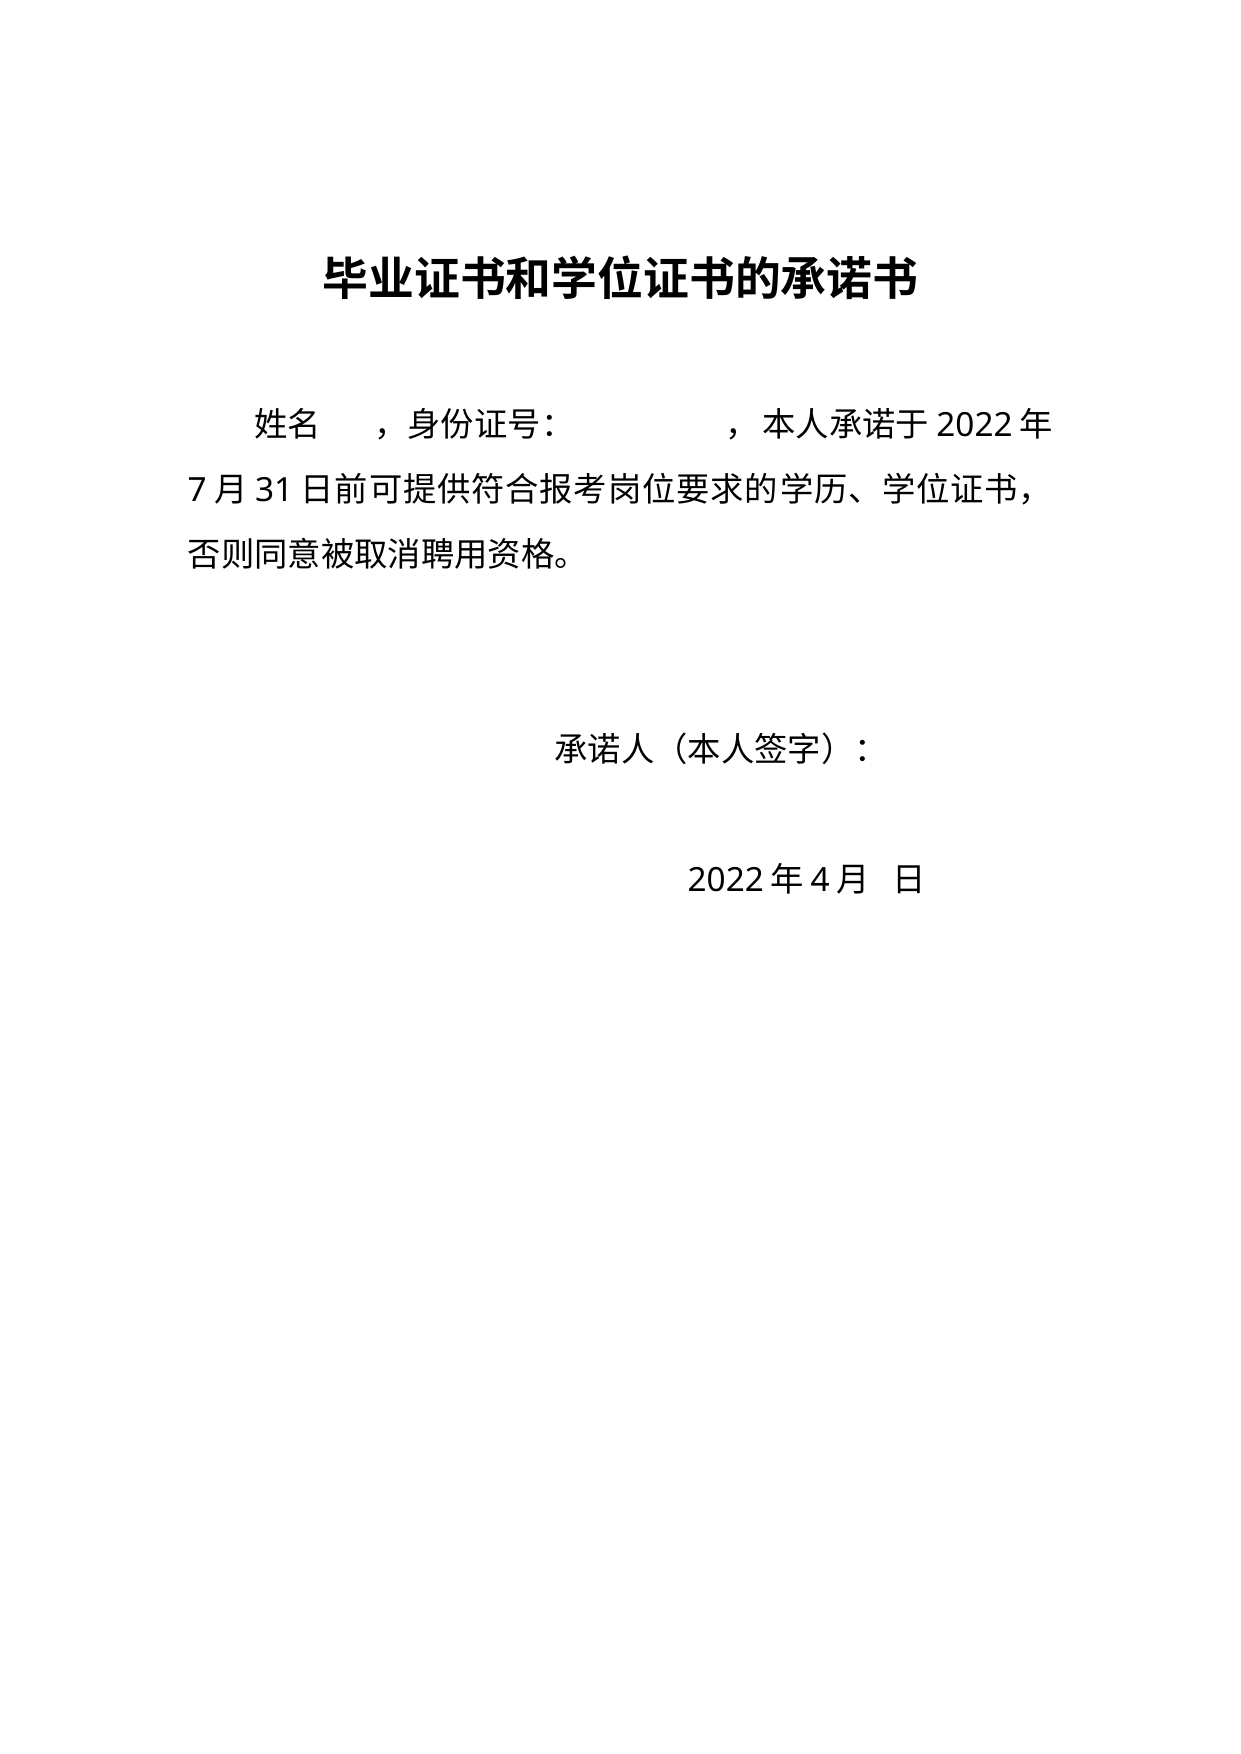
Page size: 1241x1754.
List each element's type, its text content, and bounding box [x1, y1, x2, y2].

text 2022年4月 日 [187, 844, 1053, 909]
text 姓名 ，身份证号： ，本人承诺于2022年7月31日前可提供符合报考岗位要求的学历、学位证书，否则同意被取消聘用资格。 [187, 389, 1053, 584]
text 毕业证书和学位证书的承诺书 [187, 227, 1053, 324]
text 承诺人（本人签字）： [187, 714, 1053, 779]
